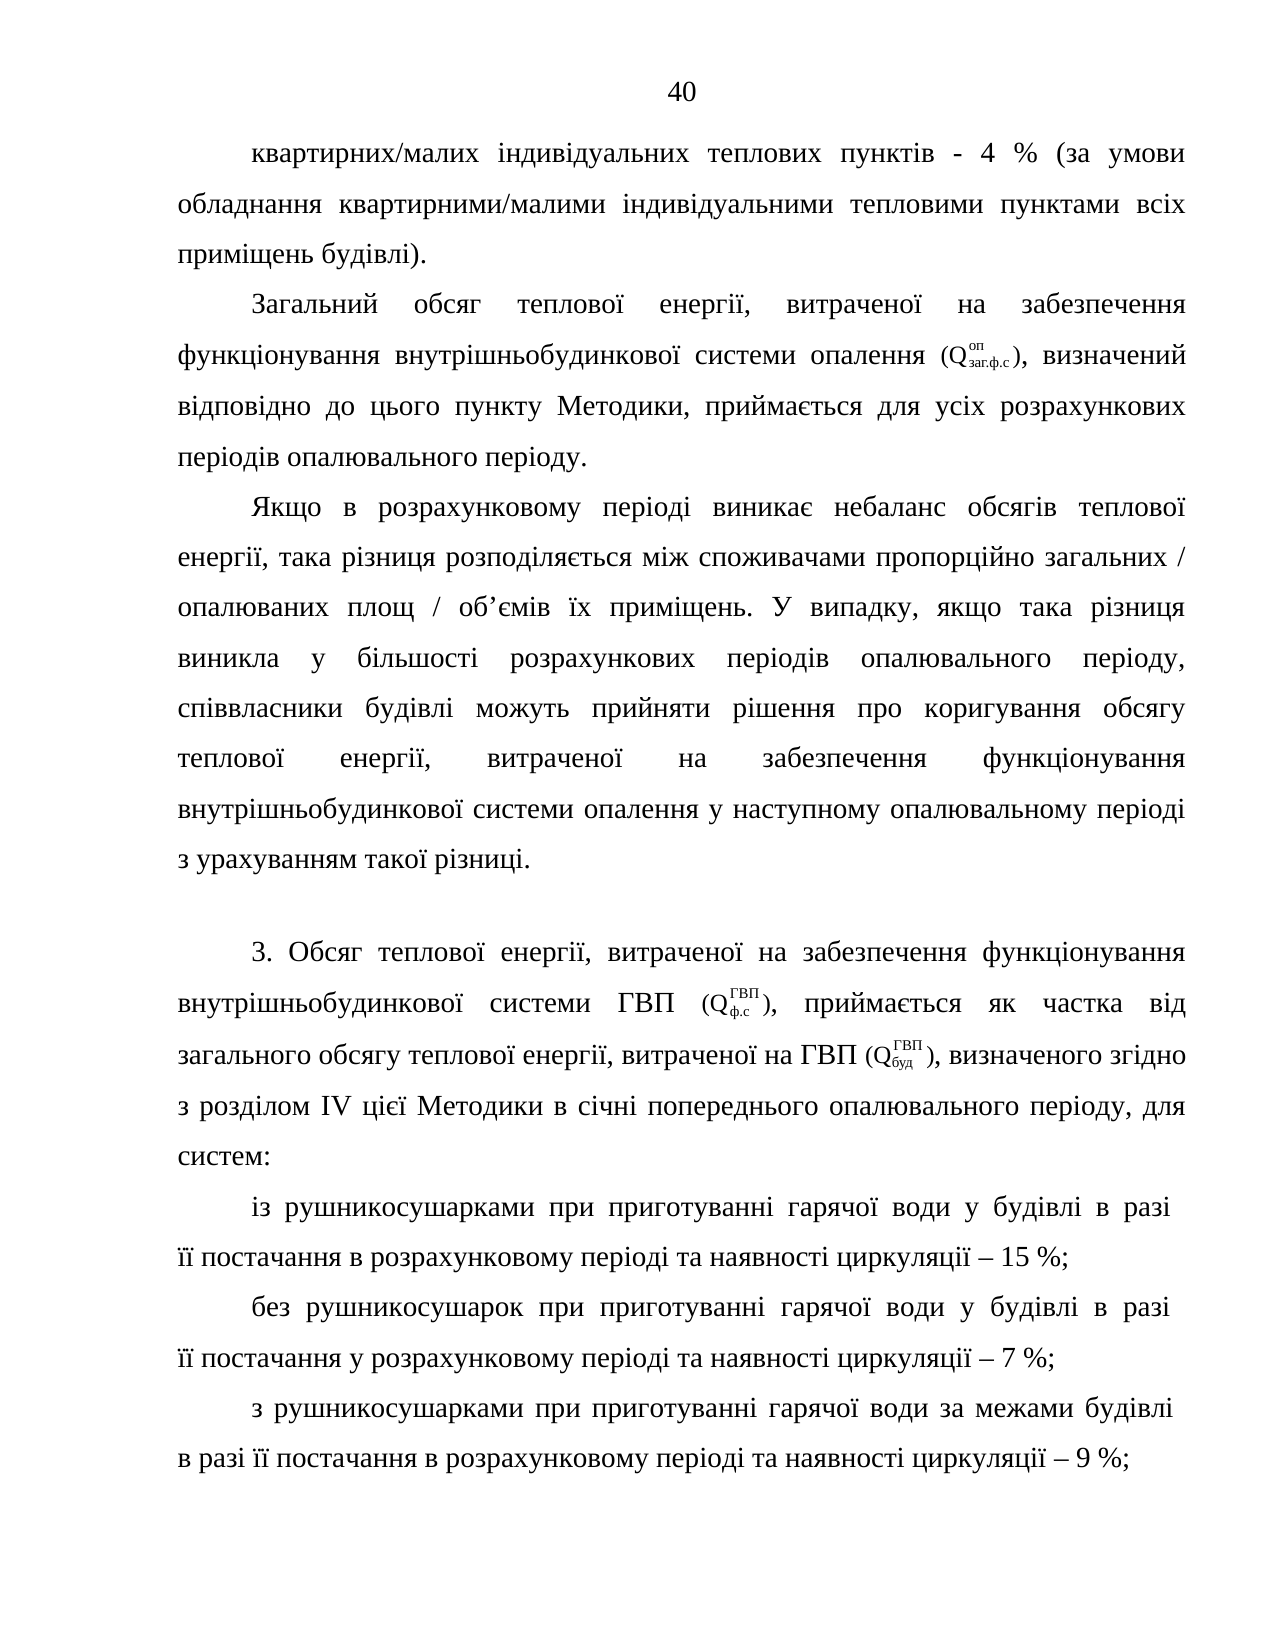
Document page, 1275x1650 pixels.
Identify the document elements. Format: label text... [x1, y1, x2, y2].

text із рушникосушарками при приготуванні гарячої води у будівлі в разі її постачання в розрахунковому періоді та наявності циркуляції – 15 %; [177, 1189, 1186, 1273]
text Якщо в розрахунковому періоді виникає небаланс обсягів теплової енергії, така різниця розподіляється між споживачами пропорційно загальних / опалюваних площ / об’ємів їх приміщень. У випадку, якщо така різниця виникла у більшості розрахункових періодів опалювального періоду, співвласники будівлі можуть прийняти рішення про коригування обсягу теплової енергії, витраченої на забезпечення функціонування внутрішньобудинкової системи опалення у наступному опалювальному періоді з урахуванням такої різниці. [177, 489, 1186, 875]
text без рушникосушарок при приготуванні гарячої води у будівлі в разі її постачання у розрахунковому періоді та наявності циркуляції – 7 %; [177, 1289, 1186, 1373]
text квартирних/малих індивідуальних теплових пунктів - 4 % (за умови обладнання квартирними/малими індивідуальними тепловими пунктами всіх приміщень будівлі). [177, 135, 1186, 269]
text 3. Обсяг теплової енергії, витраченої на забезпечення функціонування внутрішньобудинкової системи ГВП , приймається як частка від загального обсягу теплової енергії, витраченої на ГВП , визначеного згідно з розділом ІV цієї Методики в січні попереднього опалювального періоду, для систем: [177, 934, 1186, 1172]
text з рушникосушарками при приготуванні гарячої води за межами будівлі в разі її постачання в розрахунковому періоді та наявності циркуляції – 9 %; [177, 1390, 1186, 1474]
text Загальний обсяг теплової енергії, витраченої на забезпечення функціонування внутрішньобудинкової системи опалення , визначений відповідно до цього пункту Методики, приймається для усіх розрахункових періодів опалювального періоду. [177, 286, 1186, 472]
